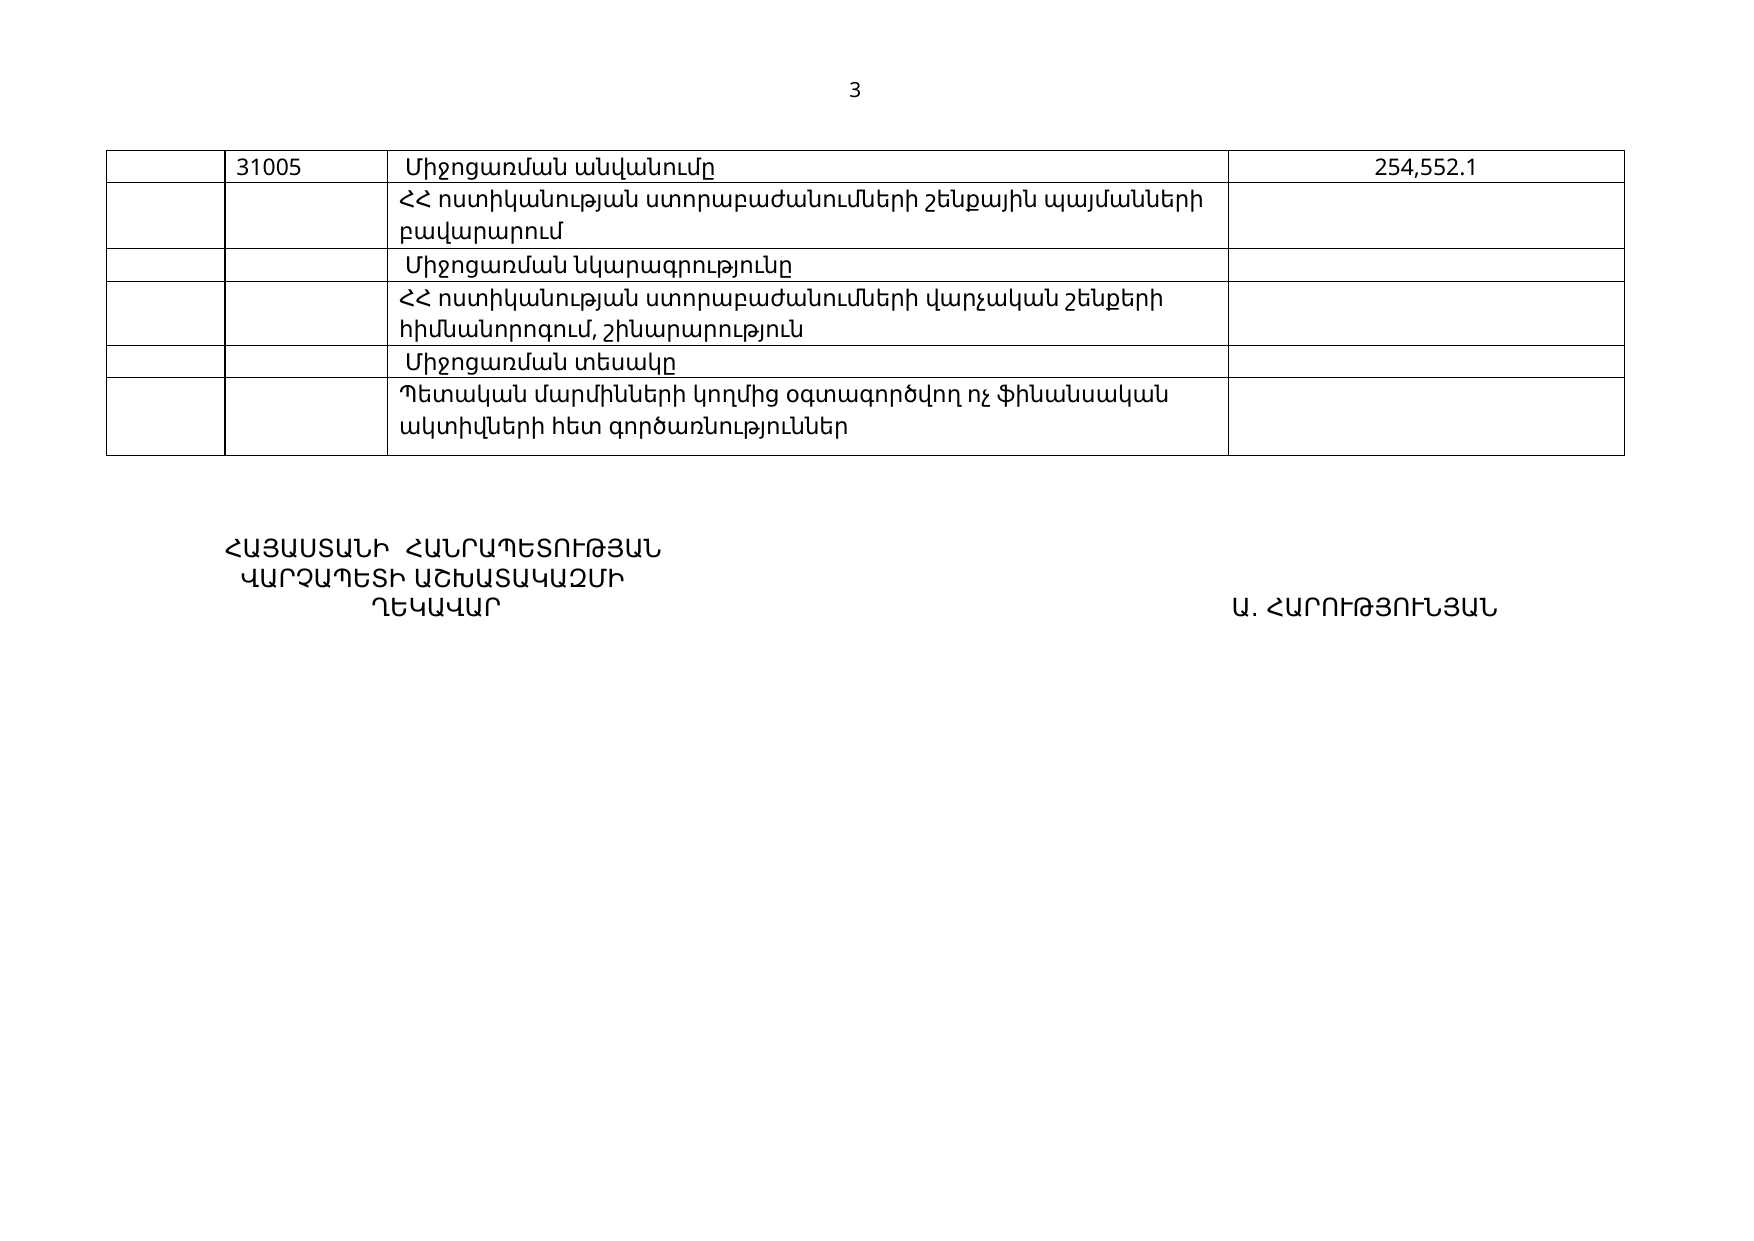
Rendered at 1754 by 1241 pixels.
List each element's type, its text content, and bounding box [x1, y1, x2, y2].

table_cell [1229, 282, 1624, 345]
table_cell [1229, 346, 1624, 377]
table_cell [226, 249, 387, 281]
table_cell [1229, 249, 1624, 281]
table_cell ՀՀ ոստիկանության ստորաբաժանումների շենքային պայմանների բավարարում [388, 183, 1228, 248]
table_cell Միջոցառման նկարագրությունը [388, 249, 1228, 281]
table_cell [1229, 183, 1624, 248]
table_cell [107, 183, 224, 248]
text ՂԵԿԱՎԱՐ Ա. ՀԱՐՈՒԹՅՈՒՆՅԱՆ [106, 593, 1604, 622]
table_cell [226, 183, 387, 248]
table_cell 31005 [226, 151, 387, 182]
table_cell Միջոցառման տեսակը [388, 346, 1228, 377]
table_cell [107, 378, 224, 454]
table_cell [107, 151, 224, 182]
table_cell Պետական մարմինների կողմից օգտագործվող ոչ ֆինանսական ակտիվների հետ գործառնություններ [388, 378, 1228, 454]
table_cell [226, 282, 387, 345]
table_cell [107, 249, 224, 281]
table_cell [226, 346, 387, 377]
text ՀԱՅԱՍՏԱՆԻ ՀԱՆՐԱՊԵՏՈՒԹՅԱՆ [106, 534, 1604, 564]
table_cell [1229, 378, 1624, 454]
table_cell [226, 378, 387, 454]
table_cell [107, 282, 224, 345]
table_cell 254,552.1 [1229, 151, 1624, 182]
text ՎԱՐՉԱՊԵՏԻ ԱՇԽԱՏԱԿԱԶՄԻ [106, 564, 1604, 593]
table_cell ՀՀ ոստիկանության ստորաբաժանումների վարչական շենքերի հիմնանորոգում, շինարարություն [388, 282, 1228, 345]
table_cell [107, 346, 224, 377]
table_cell Միջոցառման անվանումը [388, 151, 1228, 182]
